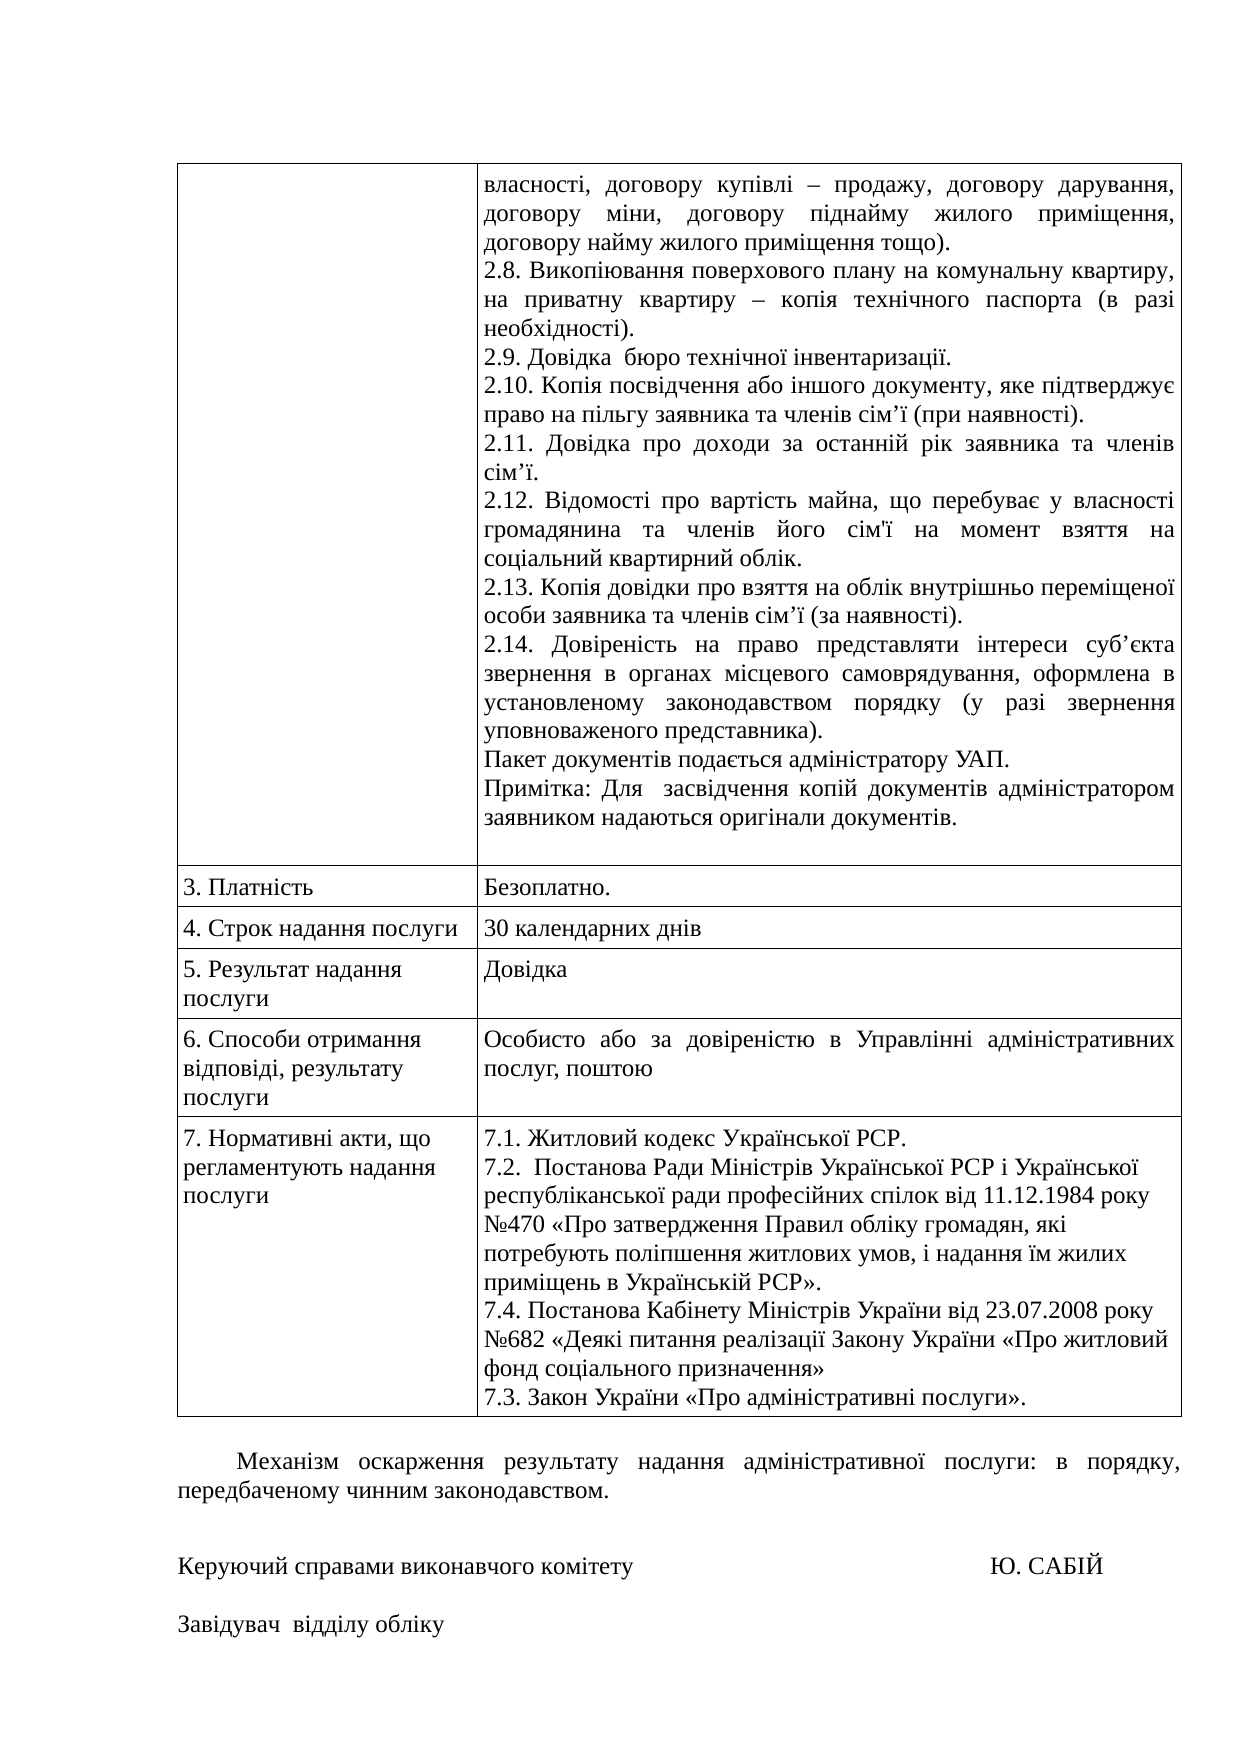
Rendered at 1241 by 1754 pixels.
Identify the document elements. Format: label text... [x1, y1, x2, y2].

table_cell 30 календарних днів [478, 907, 1181, 947]
table_cell Особисто або за довіреністю в Управлінні адміністративних послуг, поштою [478, 1019, 1181, 1116]
table_cell 5. Результат надання послуги [178, 949, 477, 1017]
text Механізм оскарження результату надання адміністративної послуги: в порядку, передбаченому чинним законодавством. [177, 1446, 1181, 1503]
table_cell Безоплатно. [478, 866, 1181, 906]
text Керуючий справами виконавчого комітету Ю. САБІЙ [177, 1551, 1181, 1580]
table_cell 3. Платність [178, 866, 477, 906]
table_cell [178, 164, 477, 865]
text Завідувач відділу обліку [177, 1609, 1181, 1638]
table_cell 4. Строк надання послуги [178, 907, 477, 947]
table_cell 6. Способи отримання відповіді, результату послуги [178, 1019, 477, 1116]
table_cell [478, 164, 1181, 865]
table_cell 7. Нормативні акти, що регламентують надання послуги [178, 1117, 477, 1416]
table_cell Довідка [478, 949, 1181, 1017]
table_cell 7.1. Житловий кодекс Української РСР. 7.2. Постанова Ради Міністрів Української РСР і Української республіканської ради професійних спілок від 11.12.1984 року №470 «Про затвердження Правил обліку громадян, які потребують поліпшення житлових умов, і надання їм жилих приміщень в Українській РСР». 7.4. Постанова Кабінету Міністрів України від 23.07.2008 року №682 «Деякі питання реалізації Закону України «Про житловий фонд соціального призначення» 7.3. Закон України «Про адміністративні послуги». [478, 1117, 1181, 1416]
